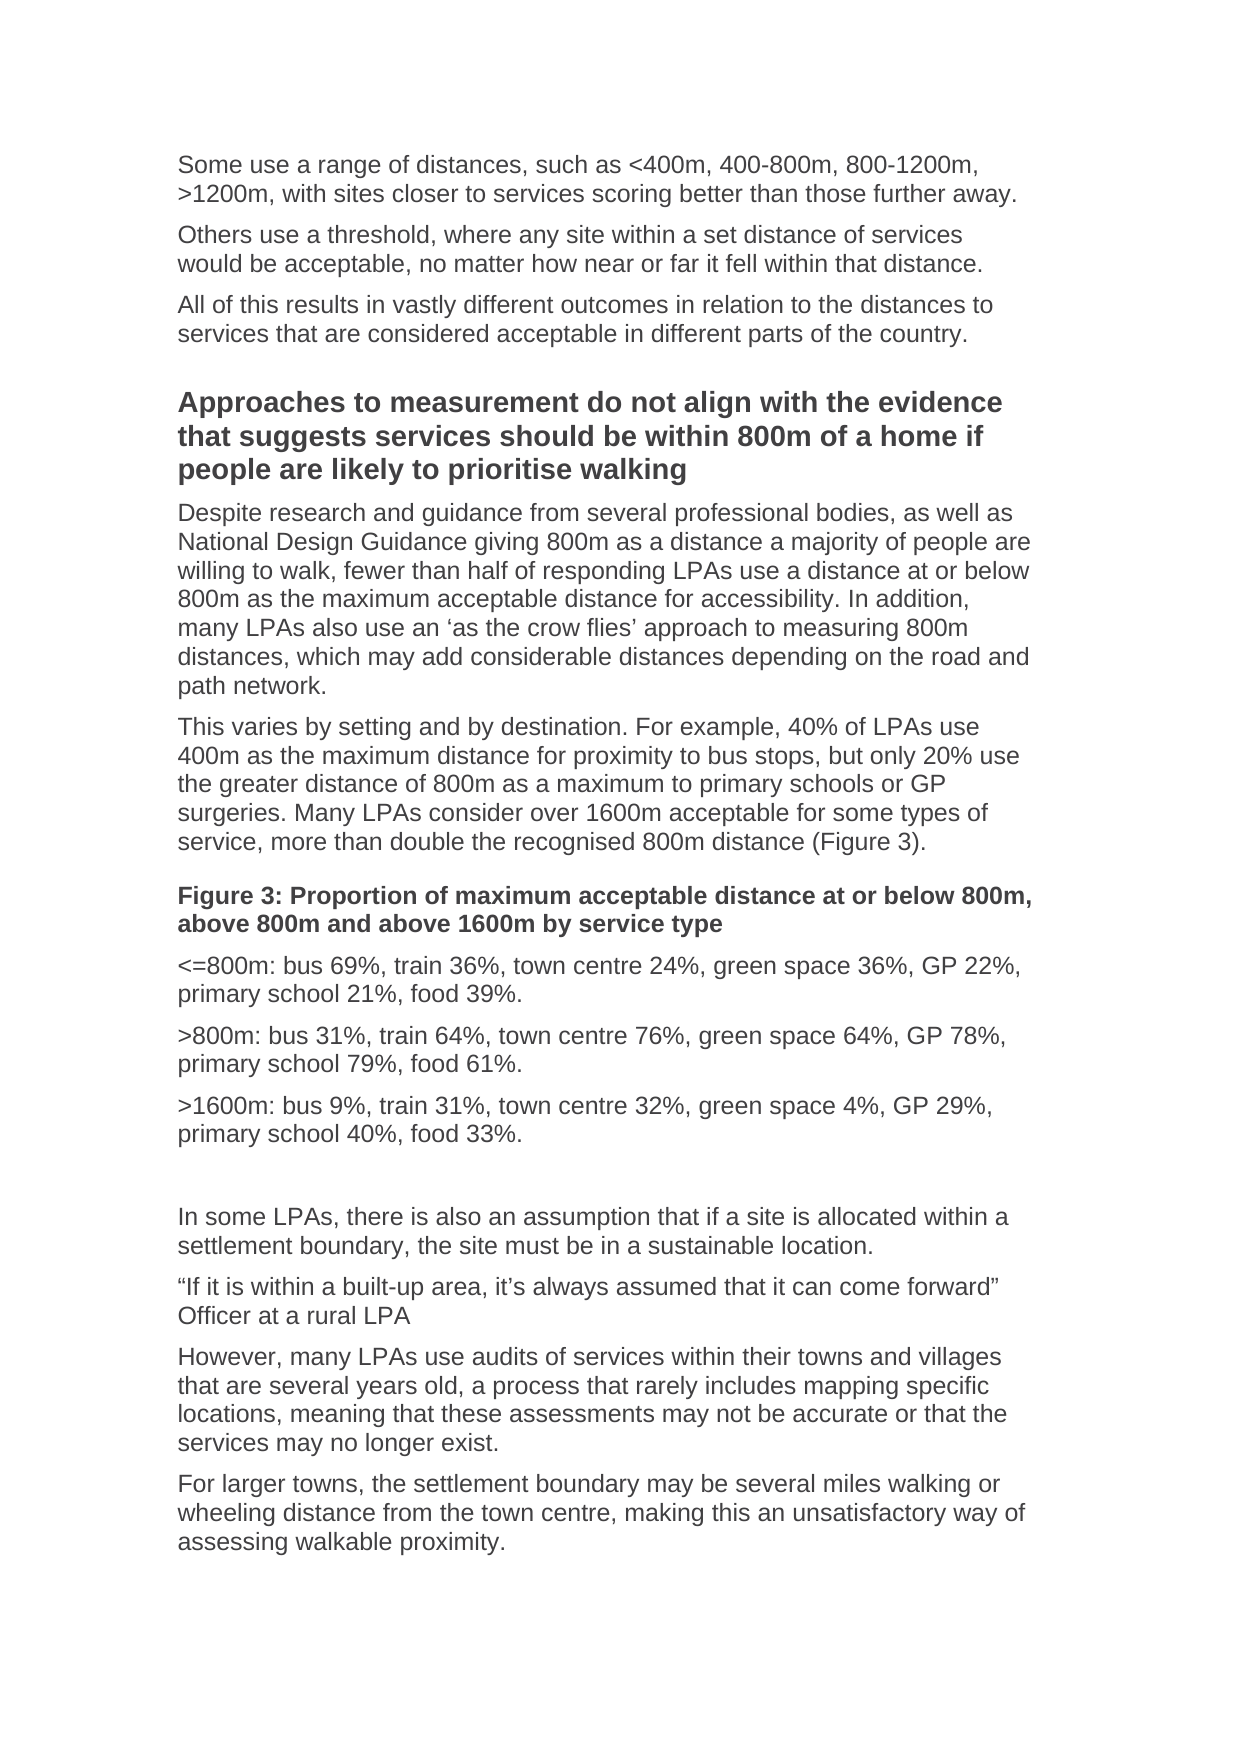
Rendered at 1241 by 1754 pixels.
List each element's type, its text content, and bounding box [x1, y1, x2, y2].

subtitle Approaches to measurement do not align with the evidence that suggests services should be within 800m of a home if people are likely to prioritise walking [177, 385, 1034, 486]
text However, many LPAs use audits of services within their towns and villages that are several years old, a process that rarely includes mapping specific locations, meaning that these assessments may not be accurate or that the services may no longer exist. [177, 1342, 1034, 1457]
text >1600m: bus 9%, train 31%, town centre 32%, green space 4%, GP 29%, primary school 40%, food 33%. [177, 1091, 1034, 1148]
text Some use a range of distances, such as <400m, 400-800m, 800-1200m, >1200m, with sites closer to services scoring better than those further away. [177, 150, 1034, 207]
text In some LPAs, there is also an assumption that if a site is allocated within a settlement boundary, the site must be in a sustainable location. [177, 1202, 1034, 1259]
text This varies by setting and by destination. For example, 40% of LPAs use 400m as the maximum distance for proximity to bus stops, but only 20% use the greater distance of 800m as a maximum to primary schools or GP surgeries. Many LPAs consider over 1600m acceptable for some types of service, more than double the recognised 800m distance (Figure 3). [177, 712, 1034, 856]
text Despite research and guidance from several professional bodies, as well as National Design Guidance giving 800m as a distance a majority of people are willing to walk, fewer than half of responding LPAs use a distance at or below 800m as the maximum acceptable distance for accessibility. In addition, many LPAs also use an ‘as the crow flies’ approach to measuring 800m distances, which may add considerable distances depending on the road and path network. [177, 498, 1034, 699]
text Others use a threshold, where any site within a set distance of services would be acceptable, no matter how near or far it fell within that distance. [177, 220, 1034, 277]
text All of this results in vastly different outcomes in relation to the distances to services that are considered acceptable in different parts of the country. [177, 290, 1034, 347]
text >800m: bus 31%, train 64%, town centre 76%, green space 64%, GP 78%, primary school 79%, food 61%. [177, 1021, 1034, 1078]
subtitle Figure 3: Proportion of maximum acceptable distance at or below 800m, above 800m and above 1600m by service type [177, 881, 1034, 938]
text For larger towns, the settlement boundary may be several miles walking or wheeling distance from the town centre, making this an unsatisfactory way of assessing walkable proximity. [177, 1469, 1034, 1556]
text “If it is within a built-up area, it’s always assumed that it can come forward” Officer at a rural LPA [177, 1272, 1034, 1329]
text <=800m: bus 69%, train 36%, town centre 24%, green space 36%, GP 22%, primary school 21%, food 39%. [177, 951, 1034, 1008]
